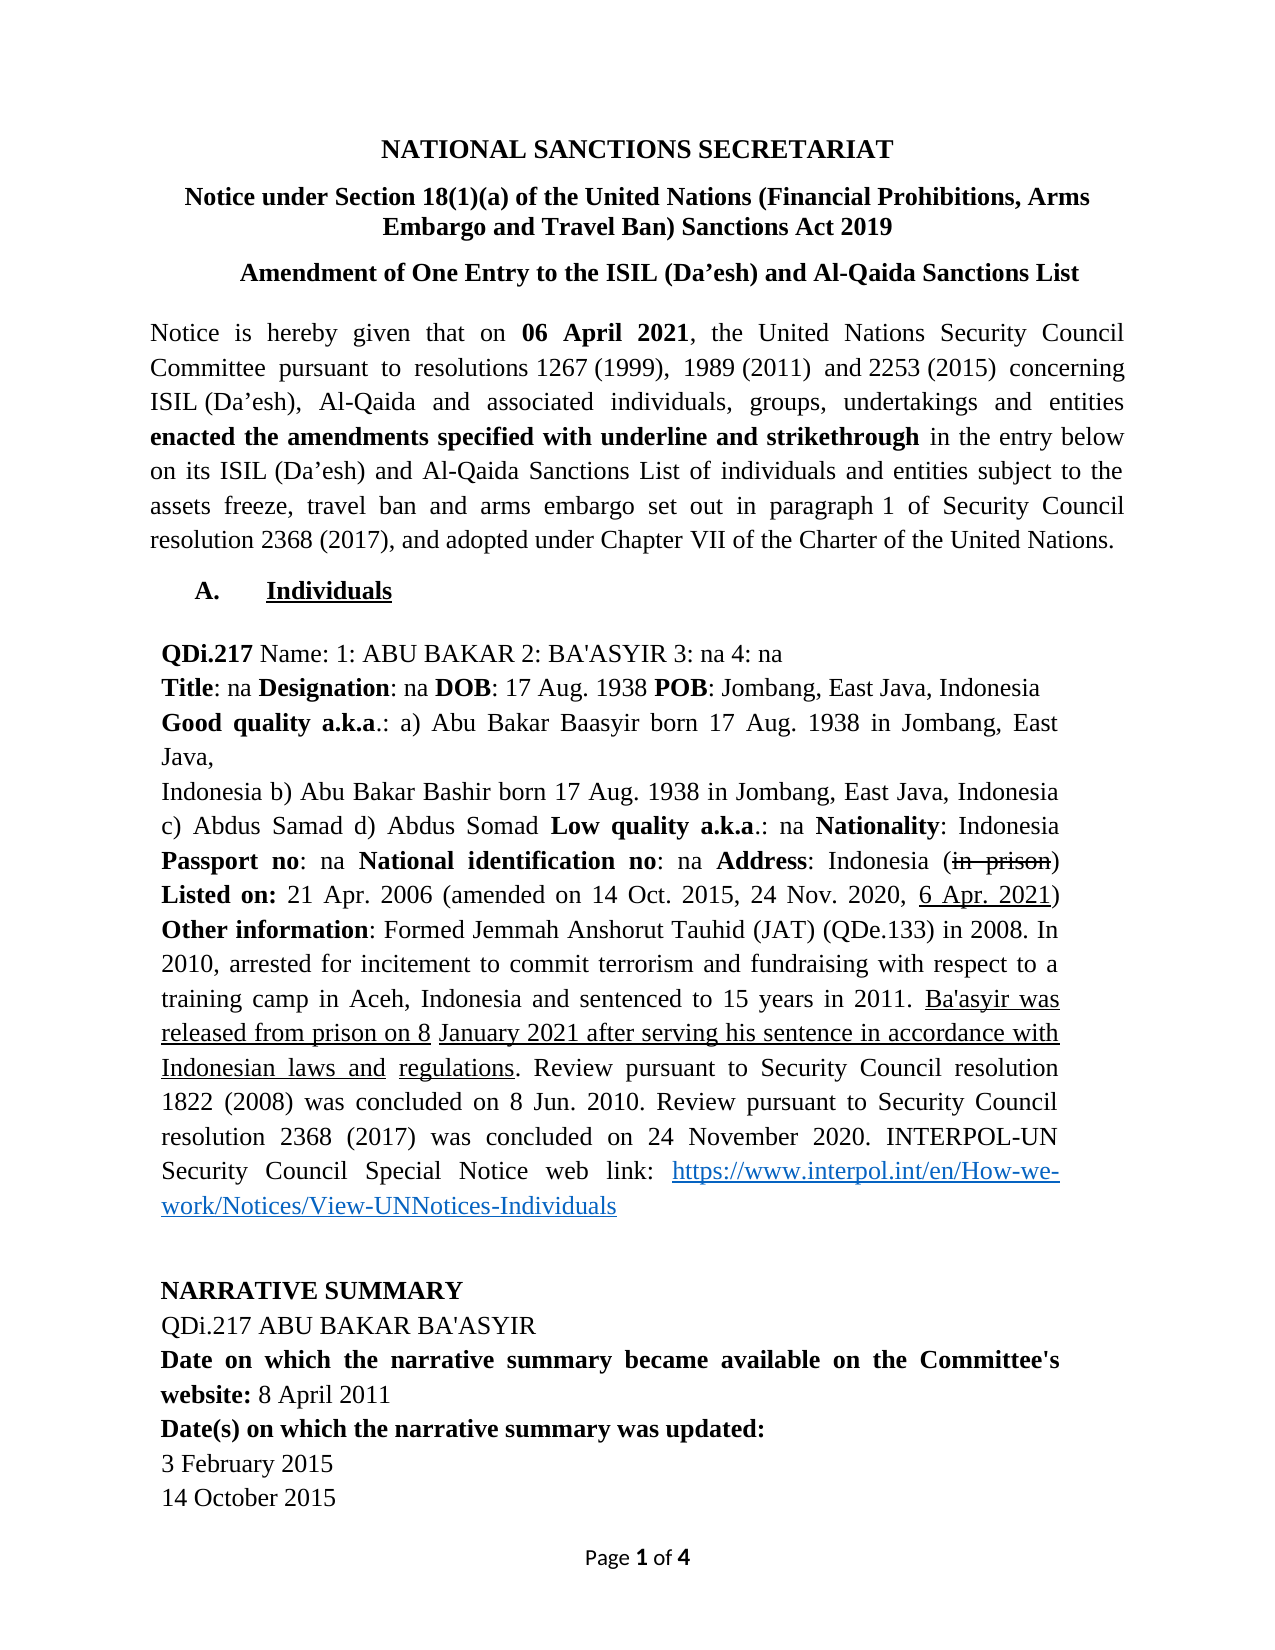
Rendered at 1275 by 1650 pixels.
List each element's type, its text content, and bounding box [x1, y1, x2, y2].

text QDi.217 ABU BAKAR BA'ASYIR [161, 1310, 1060, 1340]
text A. Individuals [150, 575, 1125, 605]
text NARRATIVE SUMMARY [160, 1275, 1061, 1305]
text 3 February 2015 [161, 1448, 1060, 1478]
text Indonesia b) Abu Bakar Bashir born 17 Aug. 1938 in Jombang, East Java, Indonesia c) Abdus Samad d) Abdus Somad Low quality a.k.a.: na Nationality: Indonesia Passport no: na National identification no: na Address: Indonesia (in prison) Listed on: 21 Apr. 2006 (amended on 14 Oct. 2015, 24 Nov. 2020, 6 Apr. 2021) Other information: Formed Jemmah Anshorut Tauhid (JAT) (QDe.133) in 2008. In 2010, arrested for incitement to commit terrorism and fundraising with respect to a training camp in Aceh, Indonesia and sentenced to 15 years in 2011. Ba'asyir was released from prison on 8 January 2021 after serving his sentence in accordance with Indonesian laws and regulations. Review pursuant to Security Council resolution 1822 (2008) was concluded on 8 Jun. 2010. Review pursuant to Security Council resolution 2368 (2017) was concluded on 24 November 2020. INTERPOL-UN Security Council Special Notice web link: https://www.interpol.int/en/How-we-work/Notices/View-UNNotices-Individuals [161, 776, 1060, 1220]
text Notice under Section 18(1)(a) of the United Nations (Financial Prohibitions, Arms Embargo and Travel Ban) Sanctions Act 2019 [150, 181, 1125, 241]
text Good quality a.k.a.: a) Abu Bakar Baasyir born 17 Aug. 1938 in Jombang, East Java, [161, 707, 1060, 771]
text Date(s) on which the narrative summary was updated: [160, 1413, 1061, 1443]
text Notice is hereby given that on 06 April 2021, the United Nations Security Council Committee pursuant to resolutions 1267 (1999), 1989 (2011) and 2253 (2015) concerning ISIL (Da’esh), Al-Qaida and associated individuals, groups, undertakings and entities enacted the amendments specified with underline and strikethrough in the entry below on its ISIL (Da’esh) and Al-Qaida Sanctions List of individuals and entities subject to the assets freeze, travel ban and arms embargo set out in paragraph 1 of Security Council resolution 2368 (2017), and adopted under Chapter VII of the Charter of the United Nations. [150, 317, 1125, 554]
text NATIONAL SANCTIONS SECRETARIAT [150, 133, 1125, 164]
text Title: na Designation: na DOB: 17 Aug. 1938 POB: Jombang, East Java, Indonesia [161, 672, 1060, 702]
text Amendment of One Entry to the ISIL (Da’esh) and Al-Qaida Sanctions List [150, 257, 1169, 287]
text Date on which the narrative summary became available on the Committee's website: 8 April 2011 [160, 1344, 1061, 1409]
text 14 October 2015 [161, 1482, 1060, 1512]
text QDi.217 Name: 1: ABU BAKAR 2: BA'ASYIR 3: na 4: na [161, 638, 1060, 668]
